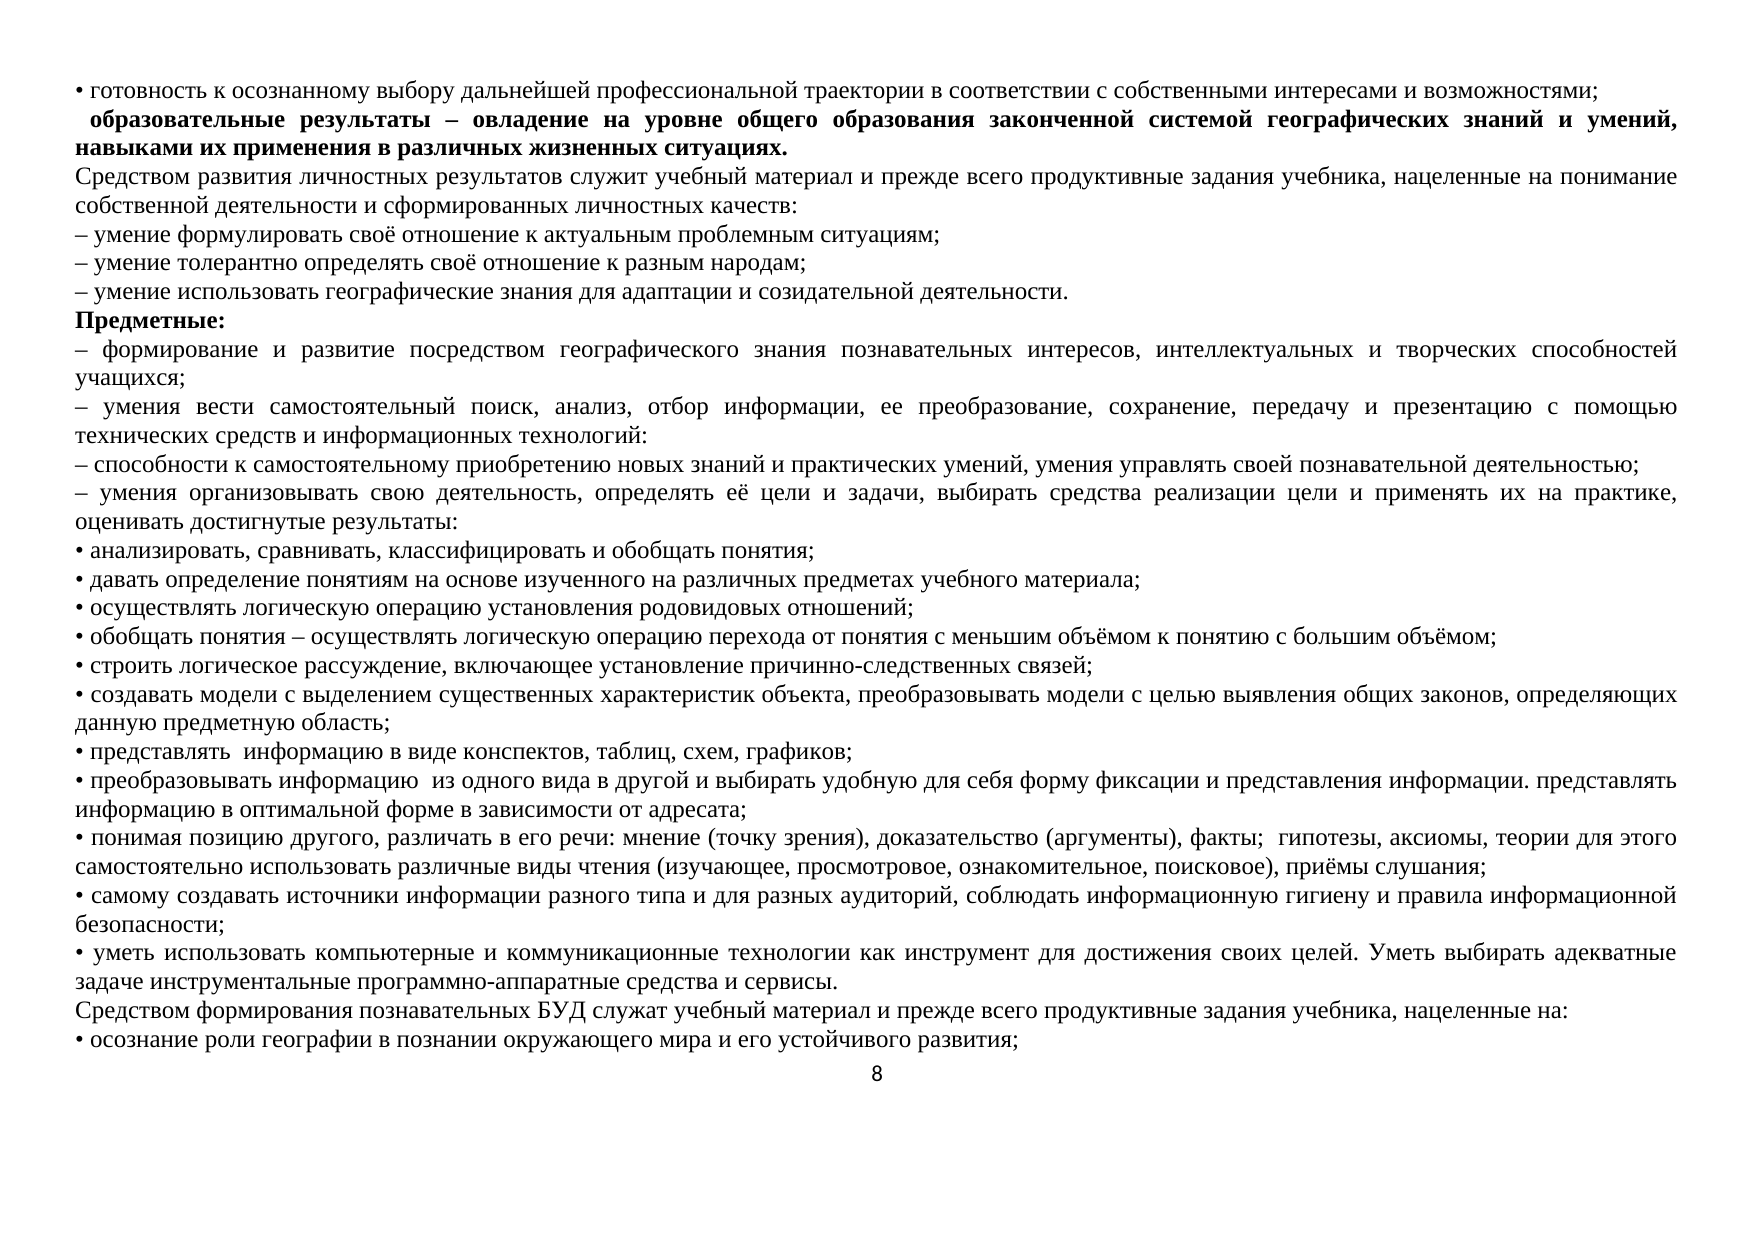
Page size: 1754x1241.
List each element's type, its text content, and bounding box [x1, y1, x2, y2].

text • самому создавать источники информации разного типа и для разных аудиторий, соблюдать информационную гигиену и правила информационной безопасности; [75, 880, 1679, 937]
text • преобразовывать информацию из одного вида в другой и выбирать удобную для себя форму фиксации и представления информации. представлять информацию в оптимальной форме в зависимости от адресата; [75, 765, 1679, 822]
text • создавать модели с выделением существенных характеристик объекта, преобразовывать модели с целью выявления общих законов, определяющих данную предметную область; [75, 679, 1679, 736]
text • готовность к осознанному выбору дальнейшей профессиональной траектории в соответствии с собственными интересами и возможностями; [75, 75, 1679, 104]
text • осуществлять логическую операцию установления родовидовых отношений; [75, 592, 1679, 621]
text • давать определение понятиям на основе изученного на различных предметах учебного материала; [75, 564, 1679, 592]
text Предметные: [75, 305, 1679, 334]
text • осознание роли географии в познании окружающего мира и его устойчивого развития; [75, 1024, 1679, 1052]
text – умение толерантно определять своё отношение к разным народам; [75, 247, 1679, 276]
text – формирование и развитие посредством географического знания познавательных интересов, интеллектуальных и творческих способностей учащихся; [75, 334, 1679, 391]
text • уметь использовать компьютерные и коммуникационные технологии как инструмент для достижения своих целей. Уметь выбирать адекватные задаче инструментальные программно-аппаратные средства и сервисы. [75, 937, 1679, 995]
text – умения организовывать свою деятельность, определять её цели и задачи, выбирать средства реализации цели и применять их на практике, оценивать достигнутые результаты: [75, 477, 1679, 535]
text образовательные результаты – овладение на уровне общего образования законченной системой географических знаний и умений, навыками их применения в различных жизненных ситуациях. [75, 104, 1679, 161]
text • анализировать, сравнивать, классифицировать и обобщать понятия; [75, 535, 1679, 564]
text • обобщать понятия – осуществлять логическую операцию перехода от понятия с меньшим объёмом к понятию с большим объёмом; [75, 621, 1679, 650]
text • понимая позицию другого, различать в его речи: мнение (точку зрения), доказательство (аргументы), факты; гипотезы, аксиомы, теории для этого самостоятельно использовать различные виды чтения (изучающее, просмотровое, ознакомительное, поисковое), приёмы слушания; [75, 822, 1679, 880]
text – умение использовать географические знания для адаптации и созидательной деятельности. [75, 276, 1679, 305]
text Средством развития личностных результатов служит учебный материал и прежде всего продуктивные задания учебника, нацеленные на понимание собственной деятельности и сформированных личностных качеств: [75, 161, 1679, 219]
text – умения вести самостоятельный поиск, анализ, отбор информации, ее преобразование, сохранение, передачу и презентацию с помощью технических средств и информационных технологий: [75, 391, 1679, 449]
text – способности к самостоятельному приобретению новых знаний и практических умений, умения управлять своей познавательной деятельностью; [75, 449, 1679, 477]
text • строить логическое рассуждение, включающее установление причинно-следственных связей; [75, 650, 1679, 679]
text Средством формирования познавательных БУД служат учебный материал и прежде всего продуктивные задания учебника, нацеленные на: [75, 995, 1679, 1024]
text – умение формулировать своё отношение к актуальным проблемным ситуациям; [75, 219, 1679, 247]
text • представлять информацию в виде конспектов, таблиц, схем, графиков; [75, 736, 1679, 765]
